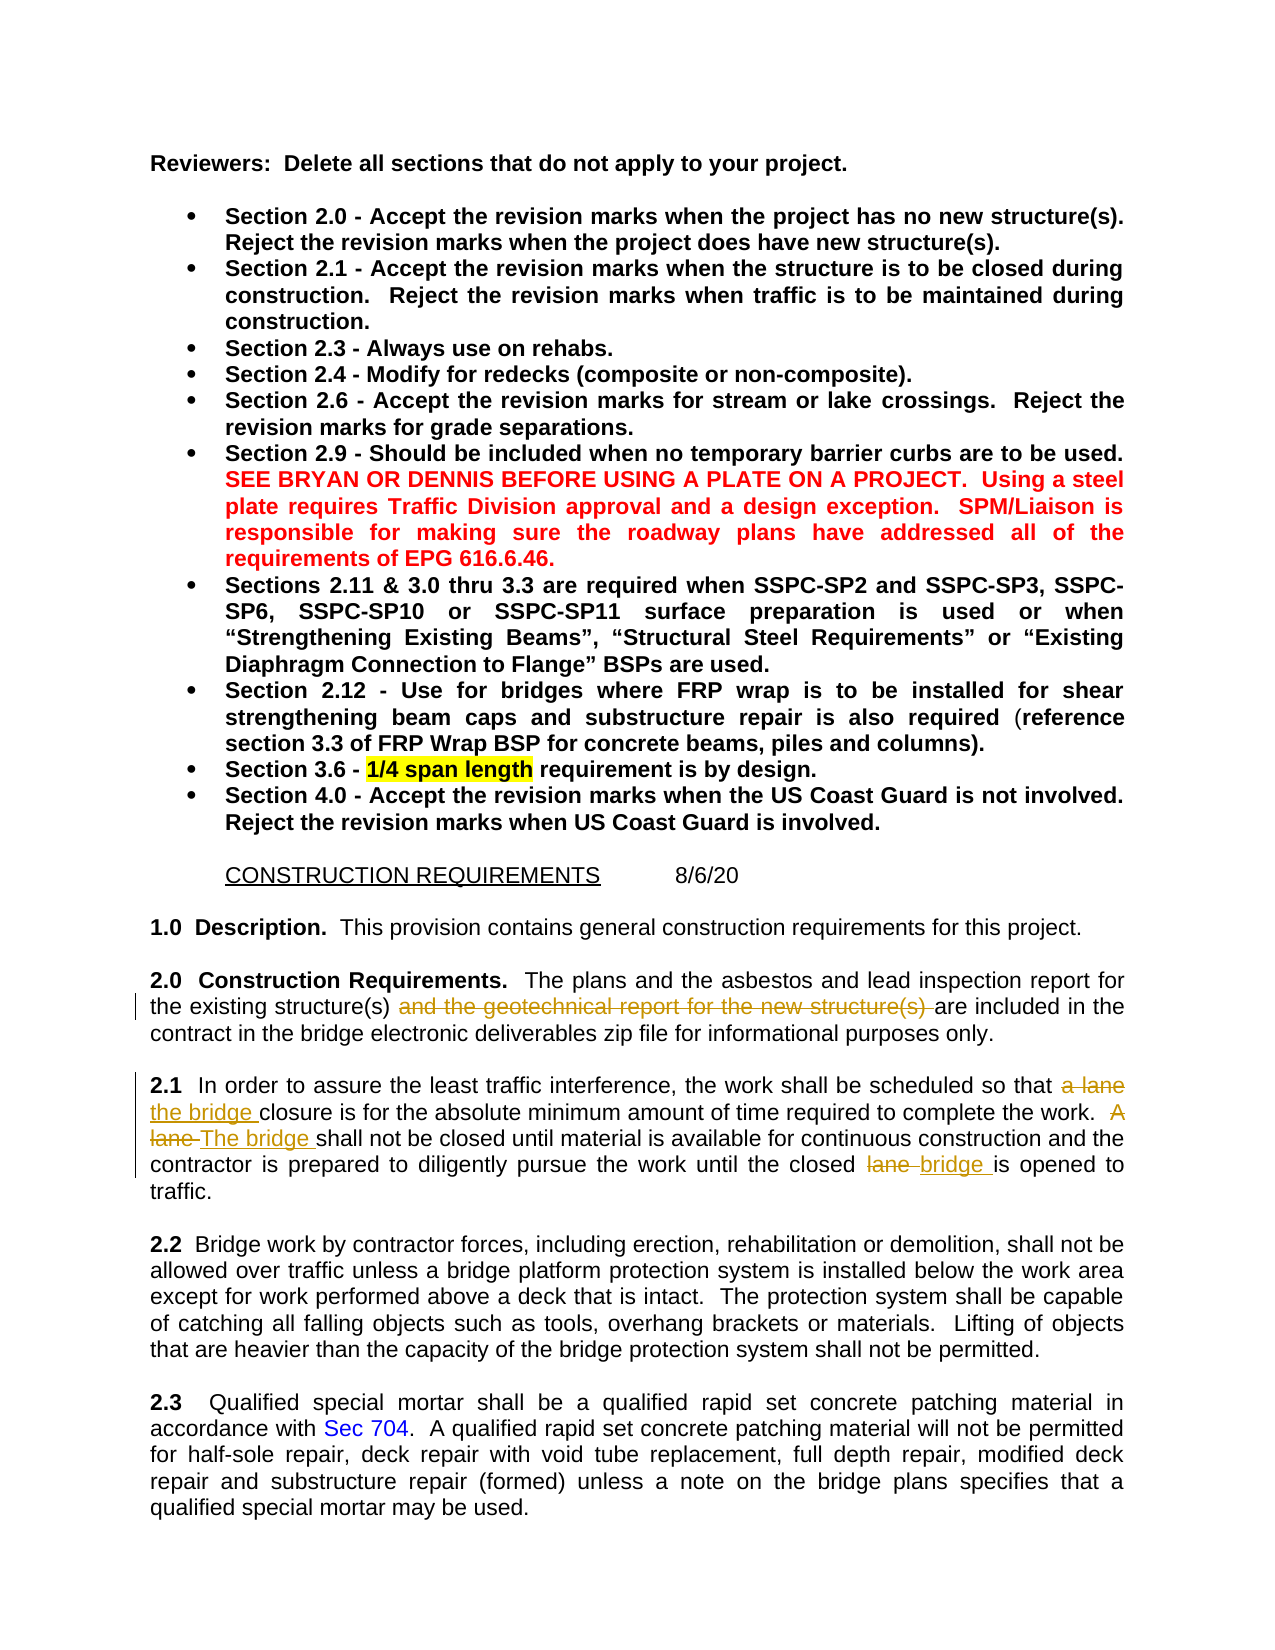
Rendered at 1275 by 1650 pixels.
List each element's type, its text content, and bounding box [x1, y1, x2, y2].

list Section 3.6 - 1/4 span length requirement is by design. [533, 756, 1125, 782]
list Section 2.0 - Accept the revision marks when the project has no new structure(s). Reject the revision marks when the project does have new structure(s). [187, 203, 1125, 255]
text Reviewers: Delete all sections that do not apply to your project. [150, 150, 1125, 176]
list Section 2.12 - Use for bridges where FRP wrap is to be installed for shear strengthening beam caps and substructure repair is also required (reference section 3.3 of FRP Wrap BSP for concrete beams, piles and columns). [187, 677, 1125, 756]
text 2.3 Qualified special mortar shall be a qualified rapid set concrete patching material in accordance with Sec 704. A qualified rapid set concrete patching material will not be permitted for half-sole repair, deck repair with void tube replacement, full depth repair, modified deck repair and substructure repair (formed) unless a note on the bridge plans specifies that a qualified special mortar may be used. [150, 1389, 1125, 1520]
list Section 2.1 - Accept the revision marks when the structure is to be closed during construction. Reject the revision marks when traffic is to be maintained during construction. [187, 255, 1125, 334]
text 1.0 Description. This provision contains general construction requirements for this project. [150, 914, 1125, 941]
list Section 3.6 - 1/4 span length requirement is by design. [187, 756, 366, 782]
text 2.2 Bridge work by contractor forces, including erection, rehabilitation or demolition, shall not be allowed over traffic unless a bridge platform protection system is installed below the work area except for work performed above a deck that is intact. The protection system shall be capable of catching all falling objects such as tools, overhang brackets or materials. Lifting of objects that are heavier than the capacity of the bridge protection system shall not be permitted. [150, 1231, 1125, 1362]
list Section 4.0 - Accept the revision marks when the US Coast Guard is not involved. Reject the revision marks when US Coast Guard is involved. [187, 782, 1125, 835]
list Section 2.6 - Accept the revision marks for stream or lake crossings. Reject the revision marks for grade separations. [187, 387, 1125, 440]
list Section 2.3 - Always use on rehabs. [187, 334, 1125, 361]
text 2.0 Construction Requirements. The plans and the asbestos and lead inspection report for the existing structure(s) are included in the contract in the bridge electronic deliverables zip file for informational purposes only. [150, 967, 1125, 1046]
list Section 2.9 - Should be included when no temporary barrier curbs are to be used. SEE BRYAN OR DENNIS BEFORE USING A PLATE ON A PROJECT. Using a steel plate requires Traffic Division approval and a design exception. SPM/Liaison is responsible for making sure the roadway plans have addressed all of the requirements of EPG 616.6.46. [187, 440, 1125, 572]
text 2.1 In order to assure the least traffic interference, the work shall be scheduled so that closure is for the absolute minimum amount of time required to complete the work. shall not be closed until material is available for continuous construction and the contractor is prepared to diligently pursue the work until the closed is opened to traffic. [150, 1072, 1125, 1204]
text CONSTRUCTION REQUIREMENTS 8/6/20 [150, 862, 1125, 888]
list Sections 2.11 & 3.0 thru 3.3 are required when SSPC-SP2 and SSPC-SP3, SSPC-SP6, SSPC-SP10 or SSPC-SP11 surface preparation is used or when “Strengthening Existing Beams”, “Structural Steel Requirements” or “Existing Diaphragm Connection to Flange” BSPs are used. [187, 572, 1125, 677]
list Section 2.4 - Modify for redecks (composite or non-composite). [187, 361, 1125, 387]
